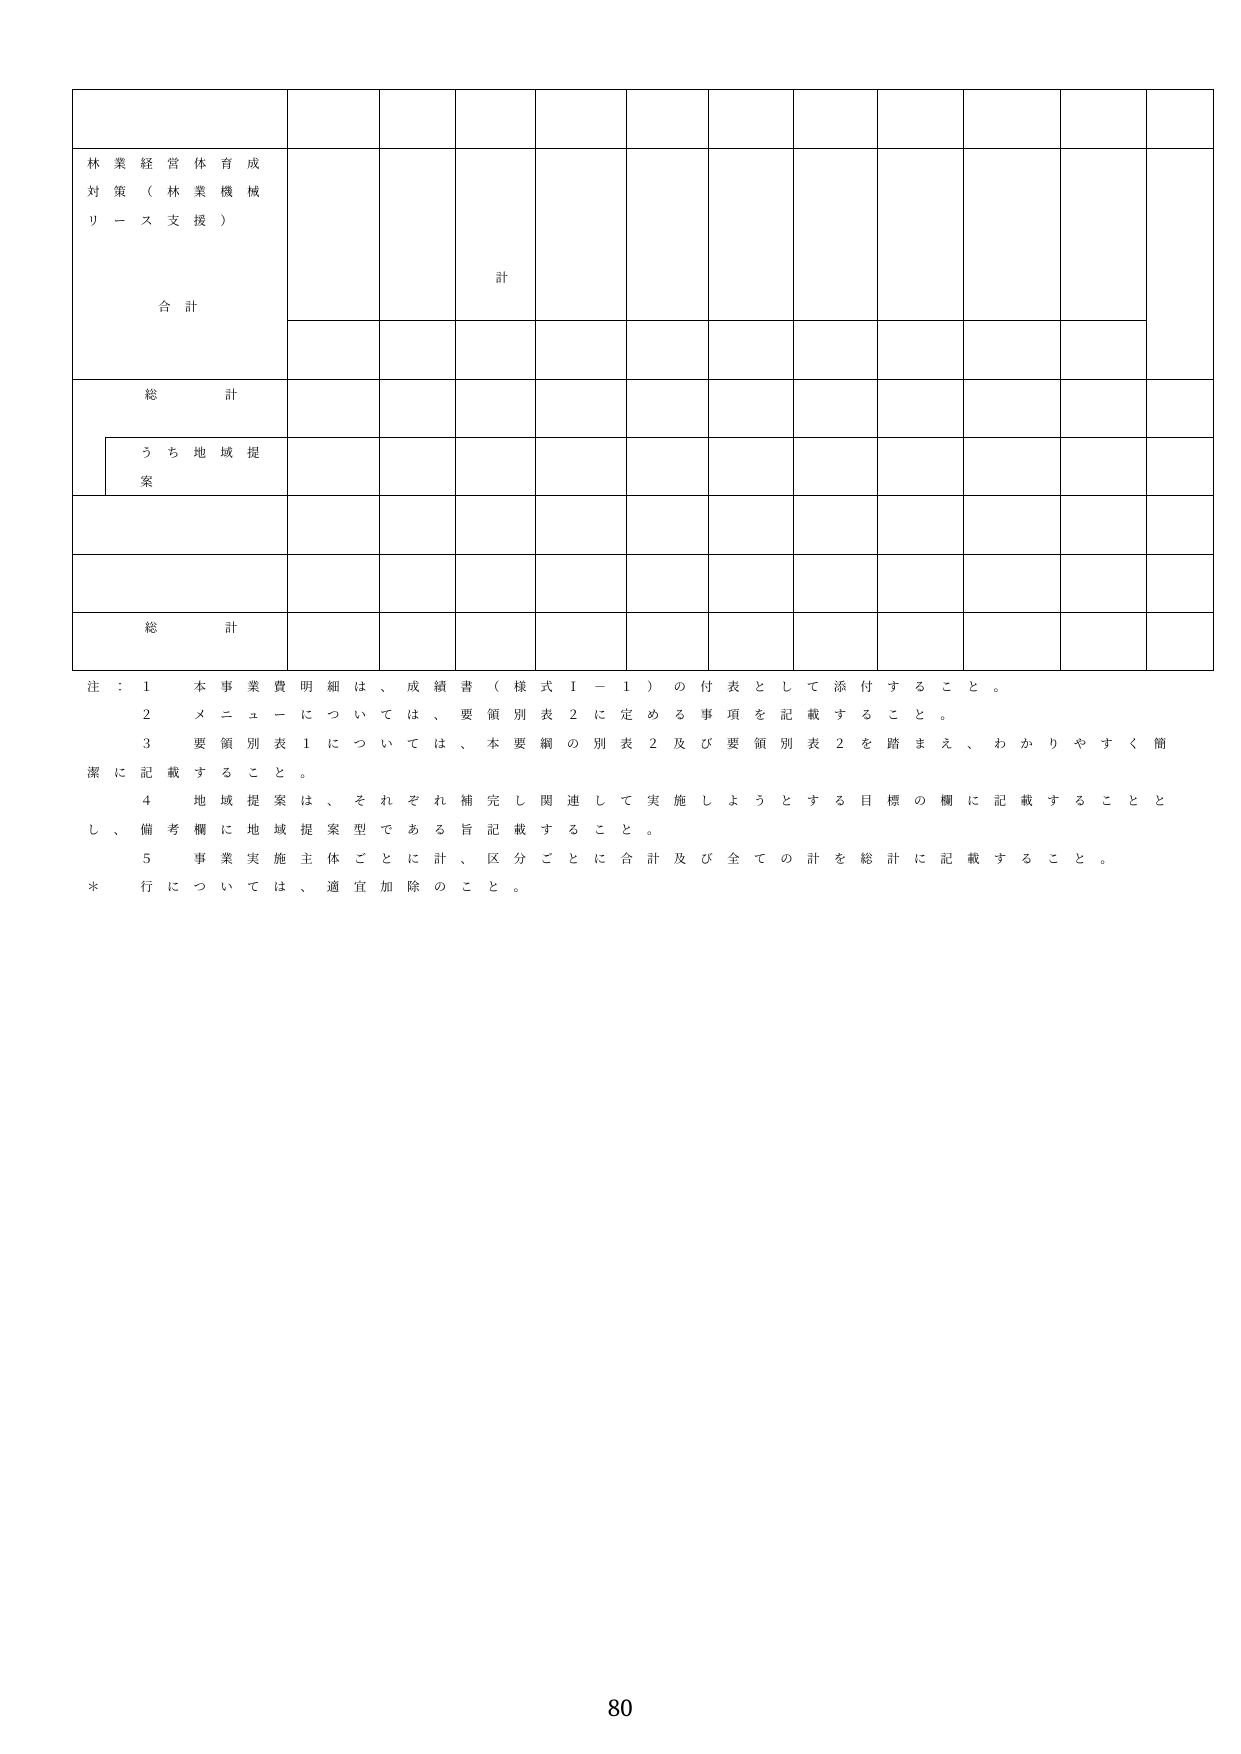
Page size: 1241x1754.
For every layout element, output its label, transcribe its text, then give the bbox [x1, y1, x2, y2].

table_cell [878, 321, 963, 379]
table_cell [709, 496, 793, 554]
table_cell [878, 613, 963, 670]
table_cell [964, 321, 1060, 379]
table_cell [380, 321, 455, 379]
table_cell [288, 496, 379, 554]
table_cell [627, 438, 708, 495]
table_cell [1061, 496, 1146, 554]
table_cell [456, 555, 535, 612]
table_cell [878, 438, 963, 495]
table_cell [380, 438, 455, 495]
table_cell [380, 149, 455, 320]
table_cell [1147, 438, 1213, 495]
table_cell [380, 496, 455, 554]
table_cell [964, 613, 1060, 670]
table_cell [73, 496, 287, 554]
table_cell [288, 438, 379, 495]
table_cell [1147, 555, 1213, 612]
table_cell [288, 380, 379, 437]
text ＊ 行については、適宜加除のこと。 [80, 872, 1180, 901]
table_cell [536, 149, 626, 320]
text ３ 要領別表１については、本要綱の別表２及び要領別表２を踏まえ、わかりやすく簡潔に記載すること。 [80, 729, 1180, 786]
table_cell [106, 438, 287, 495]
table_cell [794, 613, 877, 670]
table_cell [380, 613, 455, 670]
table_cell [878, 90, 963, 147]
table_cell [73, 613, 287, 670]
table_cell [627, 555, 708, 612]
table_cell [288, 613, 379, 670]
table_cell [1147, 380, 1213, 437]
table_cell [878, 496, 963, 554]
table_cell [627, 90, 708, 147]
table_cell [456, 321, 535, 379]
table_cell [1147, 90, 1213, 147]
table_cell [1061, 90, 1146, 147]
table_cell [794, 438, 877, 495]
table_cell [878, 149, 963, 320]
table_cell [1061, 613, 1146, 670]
text 注：１ 本事業費明細は、成績書（様式Ⅰ－１）の付表として添付すること。 [80, 671, 1180, 700]
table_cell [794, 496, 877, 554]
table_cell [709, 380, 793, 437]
text ４ 地域提案は、それぞれ補完し関連して実施しようとする目標の欄に記載することとし、備考欄に地域提案型である旨記載すること。 [80, 786, 1180, 843]
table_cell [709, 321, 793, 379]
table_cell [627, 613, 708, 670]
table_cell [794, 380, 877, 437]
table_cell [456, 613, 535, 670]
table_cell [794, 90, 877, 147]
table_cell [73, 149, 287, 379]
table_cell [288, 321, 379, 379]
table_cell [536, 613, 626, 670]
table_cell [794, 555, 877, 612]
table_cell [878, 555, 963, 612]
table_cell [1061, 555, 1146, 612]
text ２ メニューについては、要領別表２に定める事項を記載すること。 [113, 700, 1180, 729]
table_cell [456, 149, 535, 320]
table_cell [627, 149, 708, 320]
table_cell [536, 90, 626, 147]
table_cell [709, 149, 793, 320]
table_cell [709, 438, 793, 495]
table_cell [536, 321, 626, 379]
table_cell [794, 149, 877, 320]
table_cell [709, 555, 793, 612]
text ５ 事業実施主体ごとに計、区分ごとに合計及び全ての計を総計に記載すること。 [80, 843, 1180, 872]
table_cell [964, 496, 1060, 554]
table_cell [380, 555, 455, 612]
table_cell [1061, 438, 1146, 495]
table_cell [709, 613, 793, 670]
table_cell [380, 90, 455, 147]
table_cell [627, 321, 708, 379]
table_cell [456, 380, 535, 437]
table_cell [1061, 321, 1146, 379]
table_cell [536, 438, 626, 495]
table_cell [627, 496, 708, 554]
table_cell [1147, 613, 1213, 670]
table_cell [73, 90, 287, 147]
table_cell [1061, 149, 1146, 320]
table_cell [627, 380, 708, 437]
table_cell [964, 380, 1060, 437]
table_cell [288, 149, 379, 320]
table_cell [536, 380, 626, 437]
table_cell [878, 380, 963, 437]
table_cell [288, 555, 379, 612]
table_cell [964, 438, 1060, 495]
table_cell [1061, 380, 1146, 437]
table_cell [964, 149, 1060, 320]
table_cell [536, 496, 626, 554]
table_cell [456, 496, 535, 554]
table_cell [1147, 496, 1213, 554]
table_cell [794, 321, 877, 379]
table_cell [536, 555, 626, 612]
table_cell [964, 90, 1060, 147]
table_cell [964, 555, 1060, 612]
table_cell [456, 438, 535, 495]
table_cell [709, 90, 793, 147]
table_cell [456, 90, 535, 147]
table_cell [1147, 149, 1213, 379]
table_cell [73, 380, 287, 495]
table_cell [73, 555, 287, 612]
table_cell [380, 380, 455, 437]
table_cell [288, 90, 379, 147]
